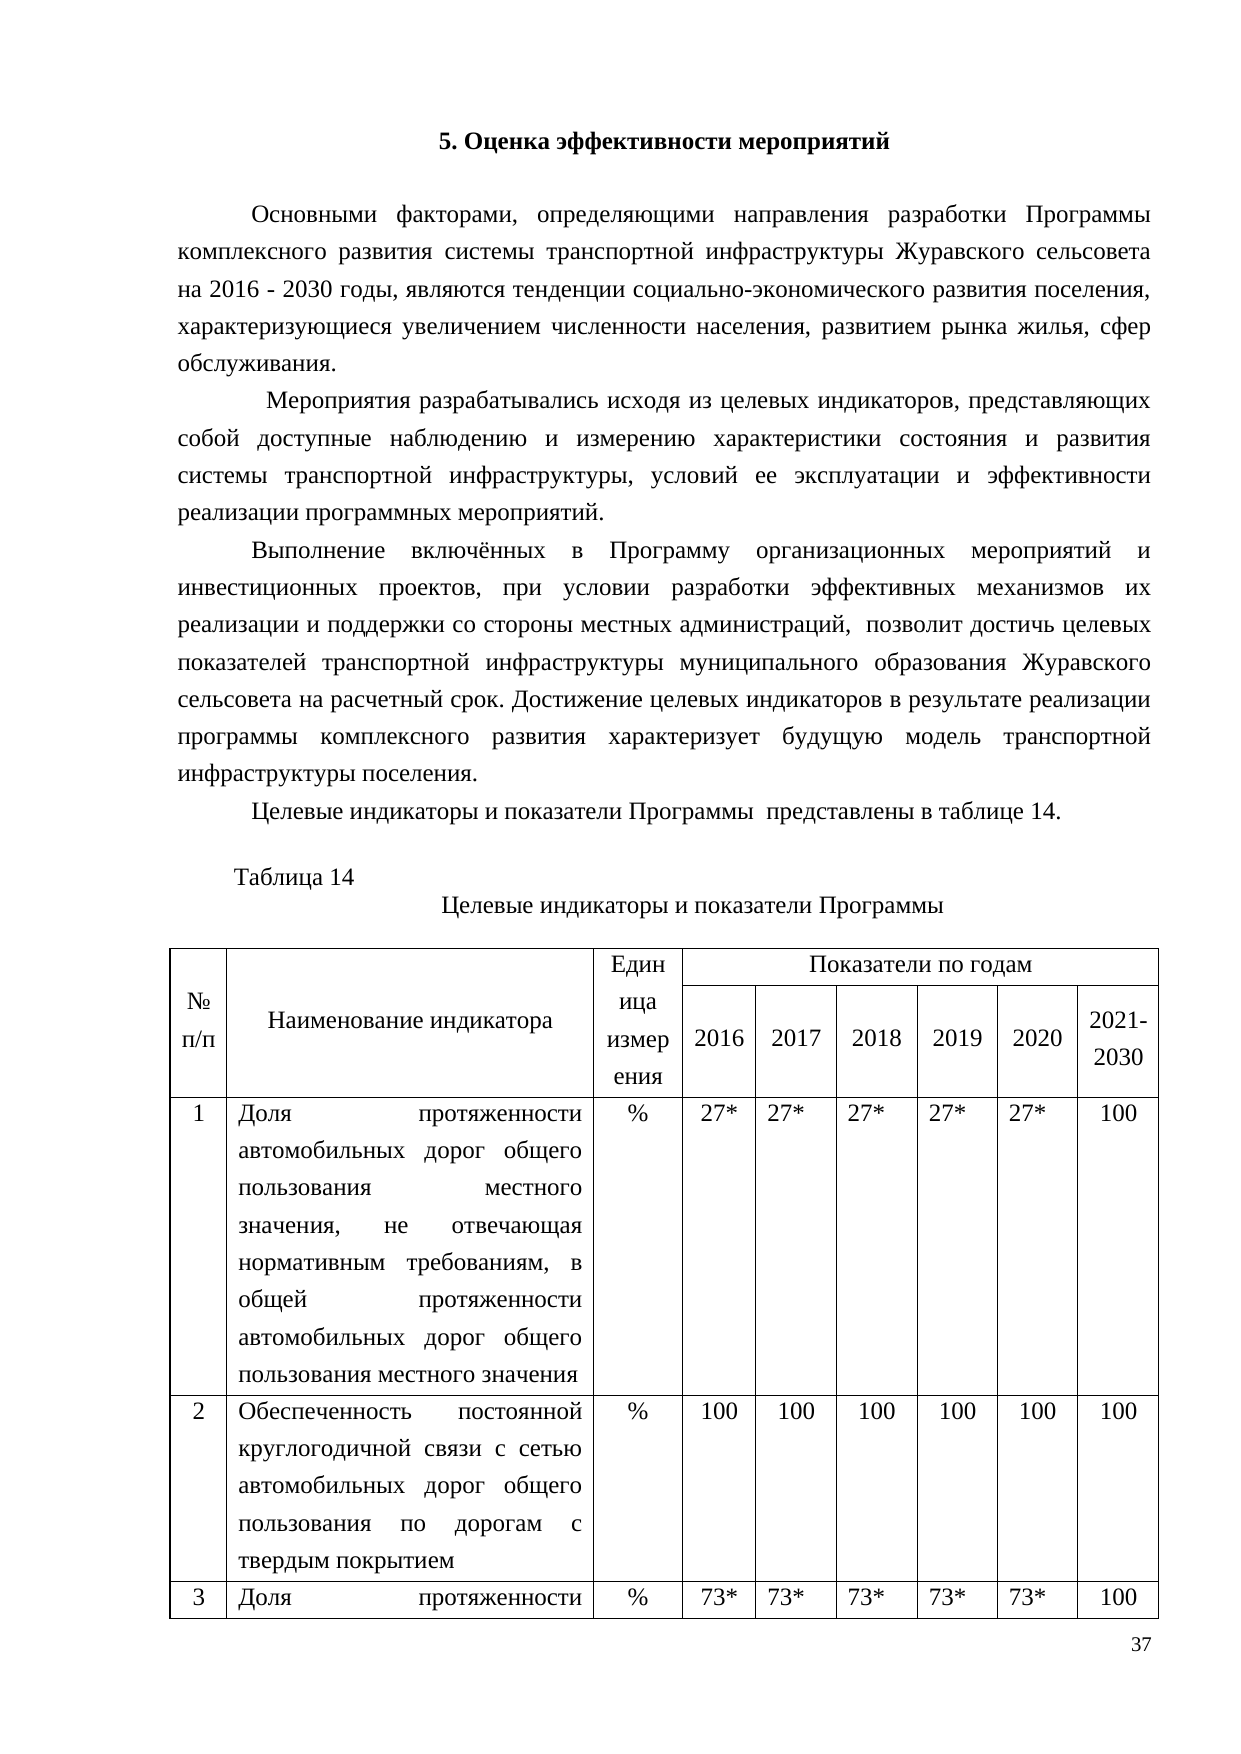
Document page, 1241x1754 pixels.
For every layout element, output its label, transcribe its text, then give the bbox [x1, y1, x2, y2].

table_cell 100 [918, 1396, 997, 1581]
table_cell 100 [837, 1396, 917, 1581]
table_cell 27* [918, 1098, 997, 1395]
table_cell 1 [171, 1098, 226, 1395]
table_cell 73* [918, 1582, 997, 1618]
table_header № п/п [171, 949, 226, 1097]
table_cell Обеспеченность постоянной круглогодичной связи с сетью автомобильных дорог общего пользования по дорогам с твердым покрытием [227, 1396, 593, 1581]
table_cell 3 [171, 1582, 226, 1618]
table_header Показатели по годам [683, 949, 1158, 985]
text Целевые индикаторы и показатели Программы представлены в таблице 14. [177, 796, 1152, 824]
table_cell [227, 1582, 593, 1618]
table_cell 100 [1078, 1098, 1158, 1395]
table_header Единица измерения [594, 949, 682, 1097]
table_cell 2 [171, 1396, 226, 1581]
table_cell 100 [1078, 1396, 1158, 1581]
text Мероприятия разрабатывались исходя из целевых индикаторов, представляющих собой доступные наблюдению и измерению характеристики состояния и развития системы транспортной инфраструктуры, условий ее эксплуатации и эффективности реализации программных мероприятий. [177, 386, 1152, 526]
text Выполнение включённых в Программу организационных мероприятий и инвестиционных проектов, при условии разработки эффективных механизмов их реализации и поддержки со стороны местных администраций, позволит достичь целевых показателей транспортной инфраструктуры муниципального образования Журавского сельсовета на расчетный срок. Достижение целевых индикаторов в результате реализации программы комплексного развития характеризует будущую модель транспортной инфраструктуры поселения. [177, 535, 1152, 787]
table_cell 73* [998, 1582, 1077, 1618]
table_cell 2020 [998, 986, 1077, 1097]
table_cell 27* [837, 1098, 917, 1395]
text Таблица 14 [177, 862, 1152, 891]
text Основными факторами, определяющими направления разработки Программы комплексного развития системы транспортной инфраструктуры Журавского сельсовета на 2016 - 2030 годы, являются тенденции социально-экономического развития поселения, характеризующиеся увеличением численности населения, развитием рынка жилья, сфер обслуживания. [177, 199, 1152, 377]
table_cell % [594, 1098, 682, 1395]
table_cell 2017 [756, 986, 836, 1097]
table_cell 73* [756, 1582, 836, 1618]
table_cell 100 [683, 1396, 755, 1581]
table_cell 27* [998, 1098, 1077, 1395]
table_cell 100 [1078, 1582, 1158, 1618]
table_cell 100 [756, 1396, 836, 1581]
table_cell 2021-2030 [1078, 986, 1158, 1097]
table_cell 2018 [837, 986, 917, 1097]
table_cell 2016 [683, 986, 755, 1097]
text Целевые индикаторы и показатели Программы [177, 891, 1152, 919]
table_cell 27* [756, 1098, 836, 1395]
table_cell % [594, 1396, 682, 1581]
table_cell 2019 [918, 986, 997, 1097]
table_cell 100 [998, 1396, 1077, 1581]
table_cell Доля протяженности автомобильных дорог общего пользования местного значения, не отвечающая нормативным требованиям, в общей протяженности автомобильных дорог общего пользования местного значения [227, 1098, 593, 1395]
table_cell 27* [683, 1098, 755, 1395]
table_cell % [594, 1582, 682, 1618]
text 5. Оценка эффективности мероприятий [177, 126, 1152, 155]
table_cell 73* [683, 1582, 755, 1618]
table_header Наименование индикатора [227, 949, 593, 1097]
table_cell 73* [837, 1582, 917, 1618]
